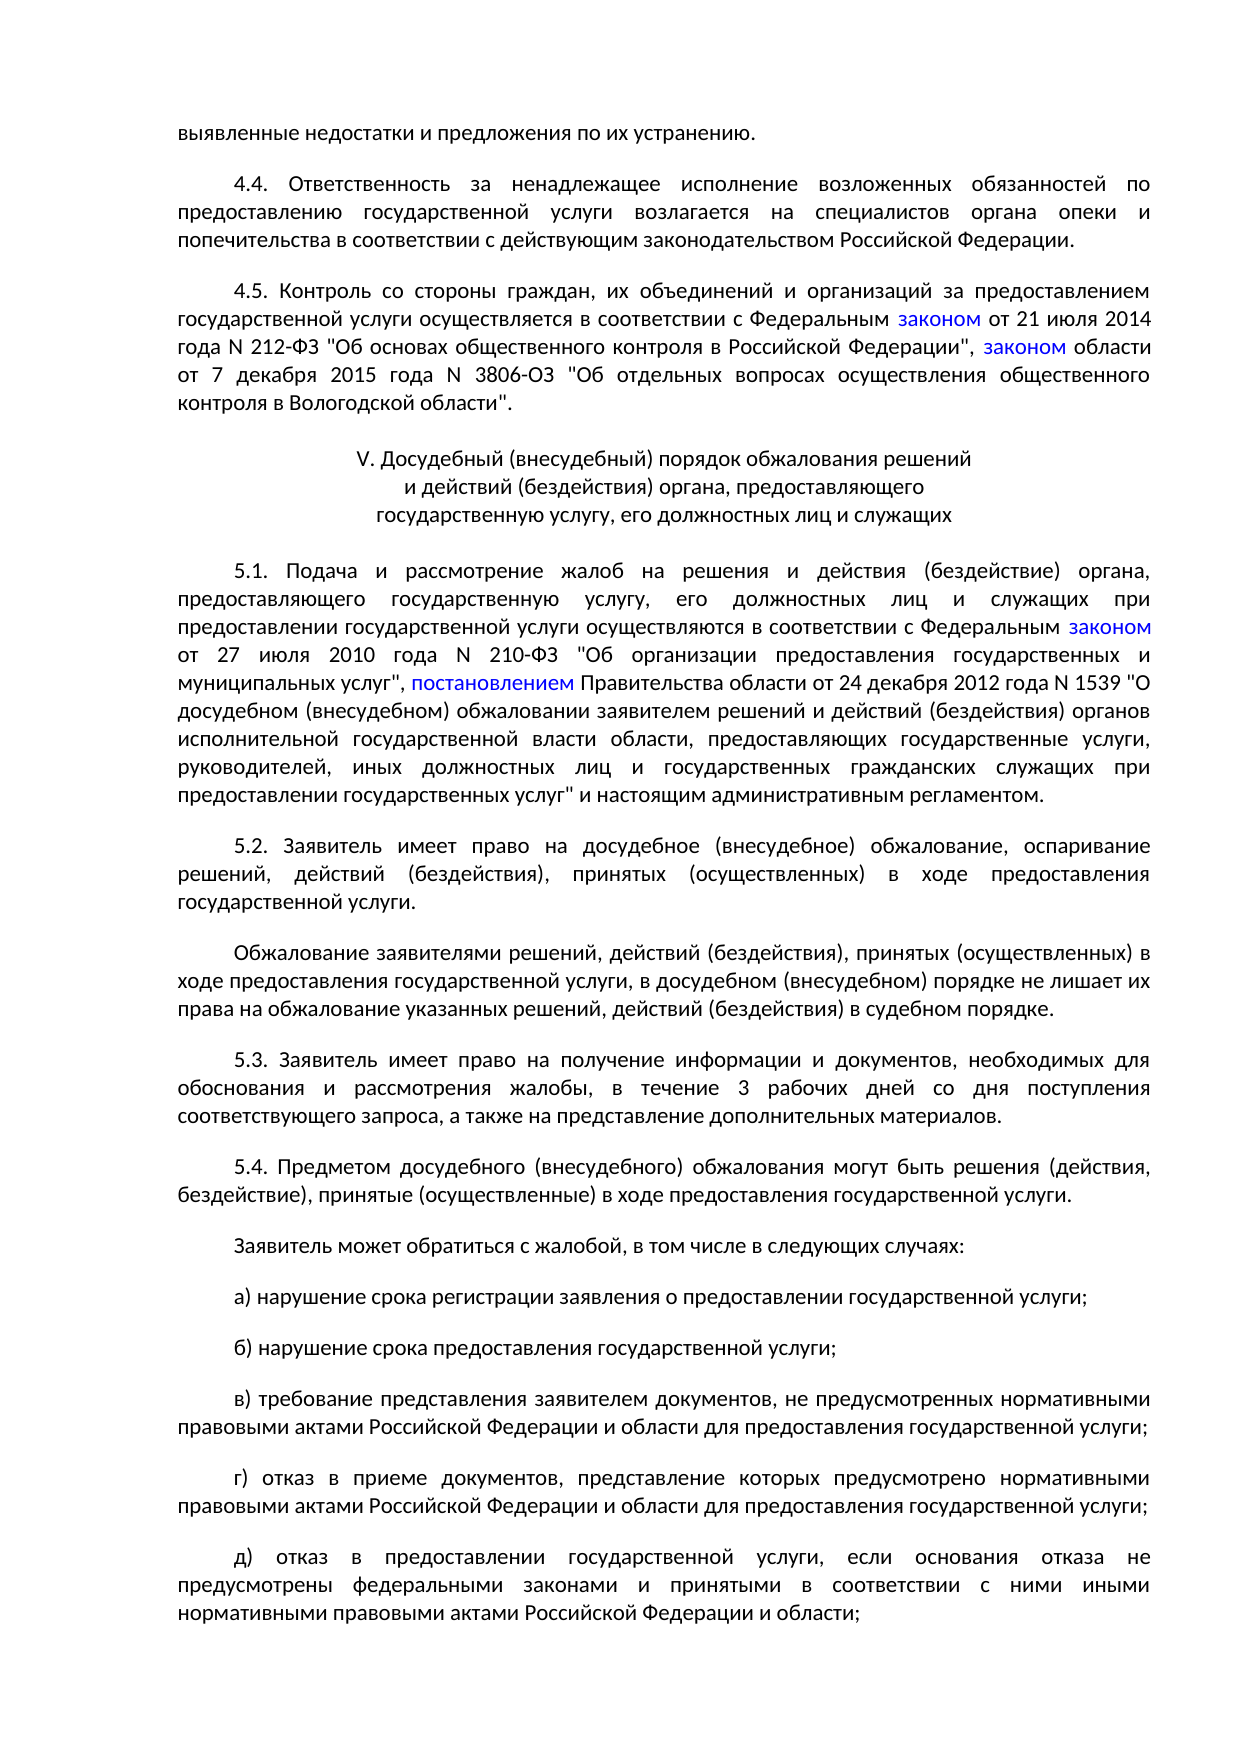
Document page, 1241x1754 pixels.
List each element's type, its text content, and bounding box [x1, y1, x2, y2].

text 5.3. Заявитель имеет право на получение информации и документов, необходимых для обоснования и рассмотрения жалобы, в течение 3 рабочих дней со дня поступления соответствующего запроса, а также на представление дополнительных материалов. [177, 1045, 1152, 1129]
text и действий (бездействия) органа, предоставляющего [177, 472, 1152, 500]
text а) нарушение срока регистрации заявления о предоставлении государственной услуги; [177, 1282, 1152, 1310]
text государственную услугу, его должностных лиц и служащих [177, 500, 1152, 528]
text Заявитель может обратиться с жалобой, в том числе в следующих случаях: [177, 1231, 1152, 1259]
text 5.2. Заявитель имеет право на досудебное (внесудебное) обжалование, оспаривание решений, действий (бездействия), принятых (осуществленных) в ходе предоставления государственной услуги. [177, 831, 1152, 915]
text в) требование представления заявителем документов, не предусмотренных нормативными правовыми актами Российской Федерации и области для предоставления государственной услуги; [177, 1384, 1152, 1440]
text V. Досудебный (внесудебный) порядок обжалования решений [177, 444, 1152, 472]
text Обжалование заявителями решений, действий (бездействия), принятых (осуществленных) в ходе предоставления государственной услуги, в досудебном (внесудебном) порядке не лишает их права на обжалование указанных решений, действий (бездействия) в судебном порядке. [177, 938, 1152, 1022]
text б) нарушение срока предоставления государственной услуги; [177, 1333, 1152, 1361]
text 5.1. Подача и рассмотрение жалоб на решения и действия (бездействие) органа, предоставляющего государственную услугу, его должностных лиц и служащих при предоставлении государственной услуги осуществляются в соответствии с Федеральным законом от 27 июля 2010 года N 210-ФЗ "Об организации предоставления государственных и муниципальных услуг", постановлением Правительства области от 24 декабря 2012 года N 1539 "О досудебном (внесудебном) обжаловании заявителем решений и действий (бездействия) органов исполнительной государственной власти области, предоставляющих государственные услуги, руководителей, иных должностных лиц и государственных гражданских служащих при предоставлении государственных услуг" и настоящим административным регламентом. [177, 556, 1152, 808]
text г) отказ в приеме документов, представление которых предусмотрено нормативными правовыми актами Российской Федерации и области для предоставления государственной услуги; [177, 1463, 1152, 1519]
text д) отказ в предоставлении государственной услуги, если основания отказа не предусмотрены федеральными законами и принятыми в соответствии с ними иными нормативными правовыми актами Российской Федерации и области; [177, 1542, 1152, 1626]
text 5.4. Предметом досудебного (внесудебного) обжалования могут быть решения (действия, бездействие), принятые (осуществленные) в ходе предоставления государственной услуги. [177, 1152, 1152, 1208]
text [177, 118, 1152, 146]
text 4.4. Ответственность за ненадлежащее исполнение возложенных обязанностей по предоставлению государственной услуги возлагается на специалистов органа опеки и попечительства в соответствии с действующим законодательством Российской Федерации. [177, 169, 1152, 253]
text 4.5. Контроль со стороны граждан, их объединений и организаций за предоставлением государственной услуги осуществляется в соответствии с Федеральным законом от 21 июля 2014 года N 212-ФЗ "Об основах общественного контроля в Российской Федерации", законом области от 7 декабря 2015 года N 3806-ОЗ "Об отдельных вопросах осуществления общественного контроля в Вологодской области". [177, 276, 1152, 416]
